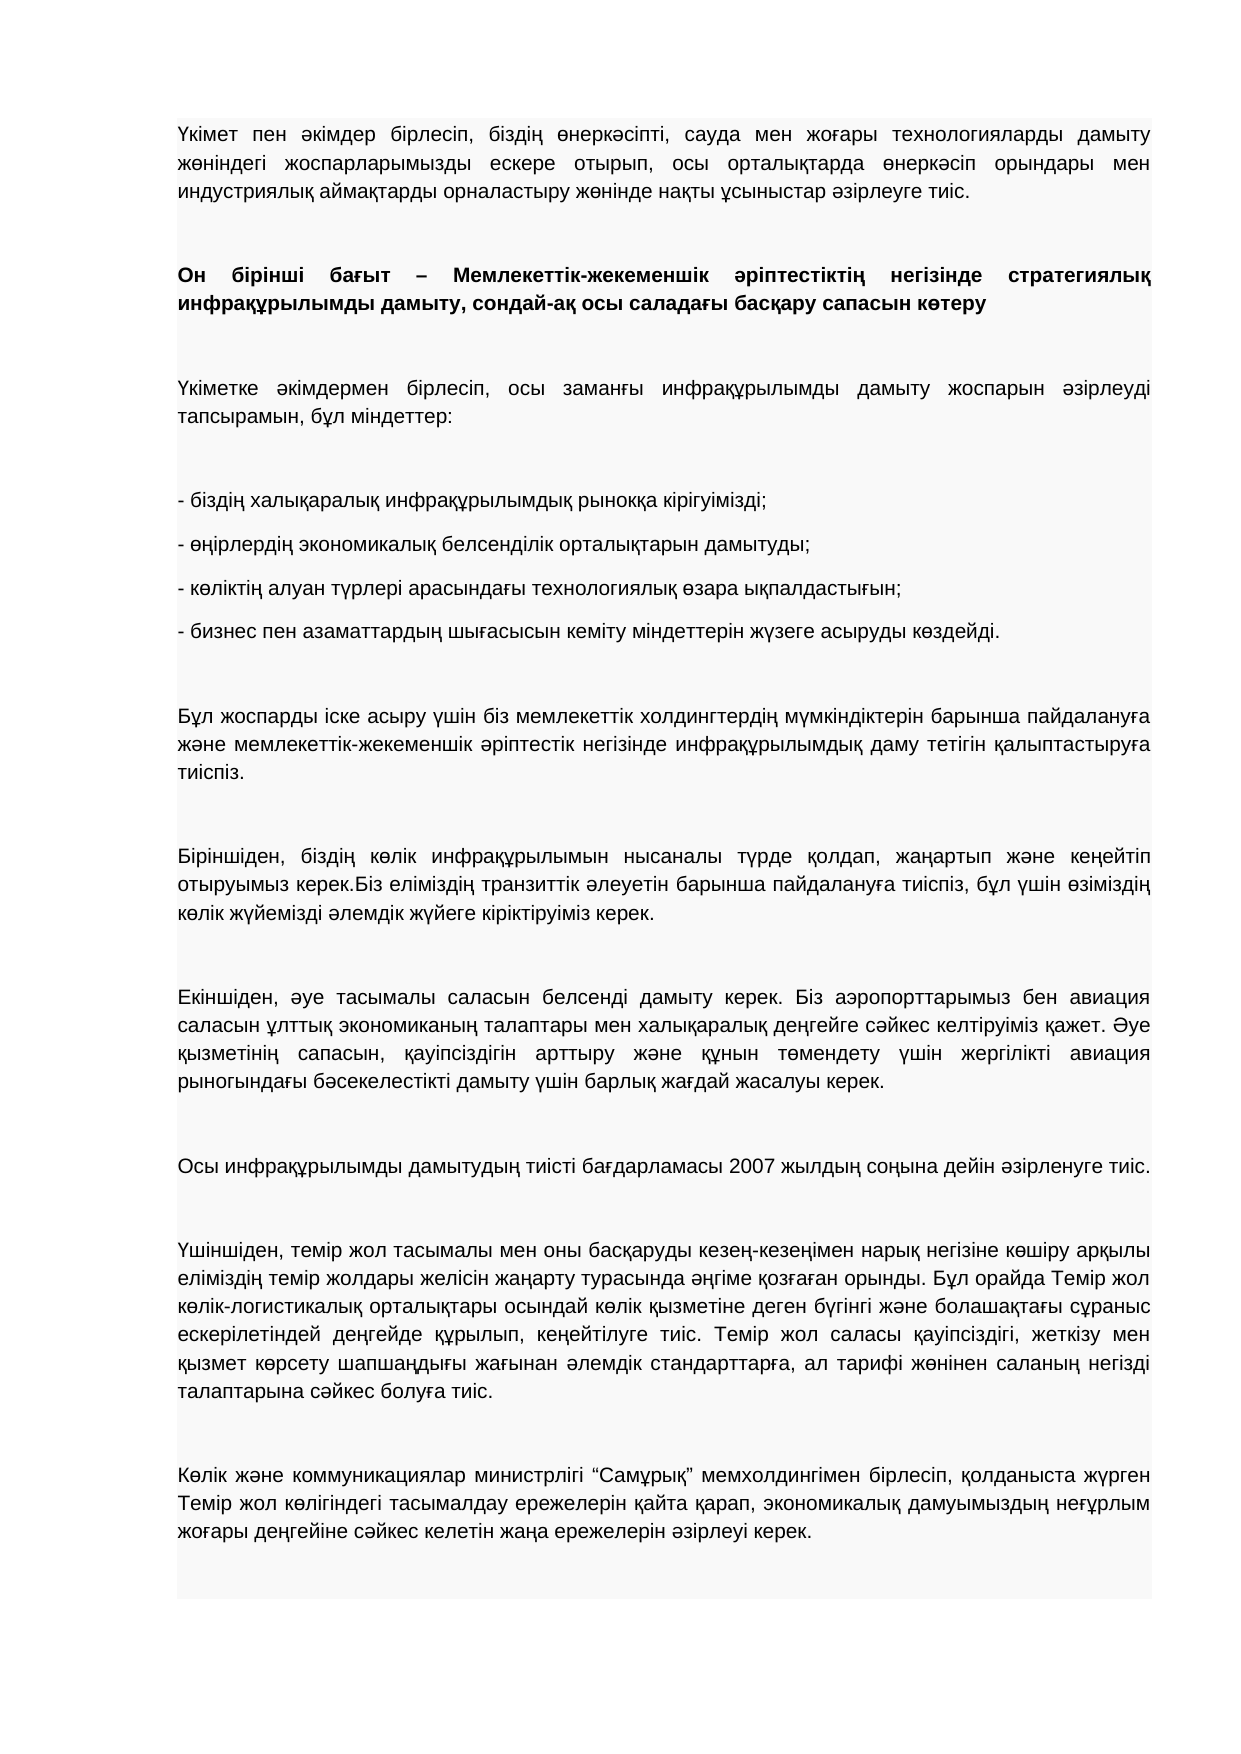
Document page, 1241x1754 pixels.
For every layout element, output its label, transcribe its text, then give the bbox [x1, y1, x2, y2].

text Екіншіден, әуе тасымалы саласын белсенді дамыту керек. Біз аэропорттарымыз бен авиация саласын ұлттық экономиканың талаптары мен халықаралық деңгейге сәйкес келтіруіміз қажет. Әуе қызметінің сапасын, қауіпсіздігін арттыру және құнын төмендету үшін жергілікті авиация рыногындағы бәсекелестікті дамыту үшін барлық жағдай жасалуы керек. [177, 981, 1152, 1093]
text Біріншіден, біздің көлік инфрақұрылымын нысаналы түрде қолдап, жаңартып және кеңейтіп отыруымыз керек.Біз еліміздің транзиттік әлеуетін барынша пайдалануға тиіспіз, бұл үшін өзіміздің көлік жүйемізді әлемдік жүйеге кіріктіруіміз керек. [177, 840, 1152, 924]
text Үкімет пен әкімдер бірлесіп, біздің өнеркәсіпті, сауда мен жоғары технологияларды дамыту жөніндегі жоспарларымызды ескере отырып, осы орталықтарда өнеркәсіп орындары мен индустриялық аймақтарды орналастыру жөнінде нақты ұсыныстар әзірлеуге тиіс. [177, 118, 1152, 202]
text Осы инфрақұрылымды дамытудың тиісті бағдарламасы 2007 жылдың соңына дейін әзірленуге тиіс. [177, 1149, 1152, 1177]
text - өңірлердің экономикалық белсенділік орталықтарын дамытуды; [177, 527, 1152, 556]
text - бизнес пен азаматтардың шығасысын кеміту міндеттерін жүзеге асыруды көздейді. [177, 615, 1152, 643]
text Үкіметке әкімдермен бірлесіп, осы заманғы инфрақұрылымды дамыту жоспарын әзірлеуді тапсырамын, бұл міндеттер: [177, 371, 1152, 427]
text Он бірінші бағыт – Мемлекеттік-жекеменшік әріптестіктің негізінде стратегиялық инфрақұрылымды дамыту, сондай-ақ осы саладағы басқару сапасын көтеру [177, 259, 1152, 315]
text - көліктің алуан түрлері арасындағы технологиялық өзара ықпалдастығын; [177, 571, 1152, 599]
text Бұл жоспарды іске асыру үшін біз мемлекеттік холдингтердің мүмкіндіктерін барынша пайдалануға және мемлекеттік-жекеменшік әріптестік негізінде инфрақұрылымдық даму тетігін қалыптастыруға тиіспіз. [177, 699, 1152, 784]
text Үшіншіден, темір жол тасымалы мен оны басқаруды кезең-кезеңімен нарық негізіне көшіру арқылы еліміздің темір жолдары желісін жаңарту турасында әңгіме қозғаған орынды. Бұл орайда Темір жол көлік-логистикалық орталықтары осындай көлік қызметіне деген бүгінгі және болашақтағы сұраныс ескерілетіндей деңгейде құрылып, кеңейтілуге тиіс. Темір жол саласы қауіпсіздігі, жеткізу мен қызмет көрсету шапшаңдығы жағынан әлемдік стандарттарға, ал тарифі жөнінен саланың негізді талаптарына сәйкес болуға тиіс. [177, 1234, 1152, 1402]
text - біздің халықаралық инфрақұрылымдық рынокқа кірігуімізді; [177, 484, 1152, 512]
text Көлік және коммуникациялар министрлігі “Самұрық” мемхолдингімен бірлесіп, қолданыста жүрген Темір жол көлігіндегі тасымалдау ережелерін қайта қарап, экономикалық дамуымыздың неғұрлым жоғары деңгейіне сәйкес келетін жаңа ережелерін әзірлеуі керек. [177, 1459, 1152, 1543]
